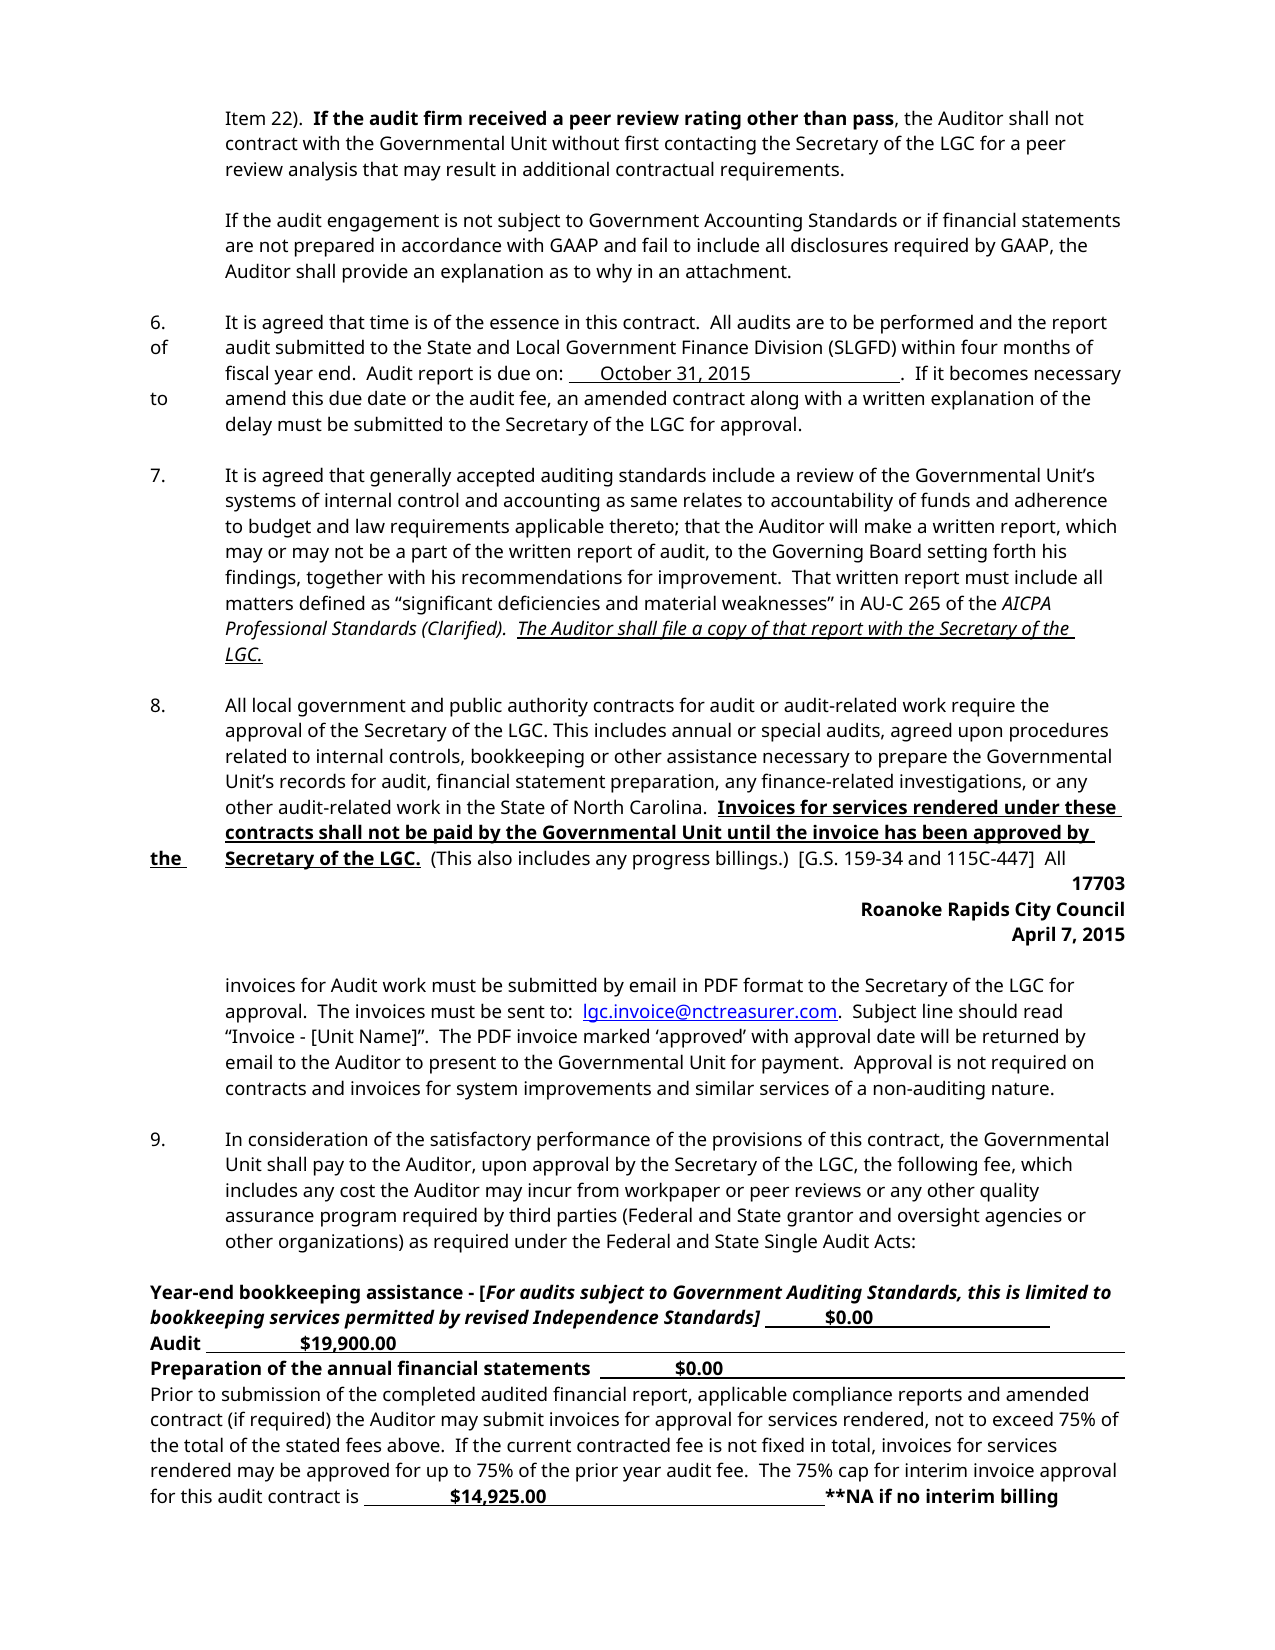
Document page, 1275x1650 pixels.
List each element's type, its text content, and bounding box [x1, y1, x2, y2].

text Audit $19,900.00 [150, 1330, 1125, 1356]
text Preparation of the annual financial statements $0.00 [150, 1356, 1125, 1381]
text invoices for Audit work must be submitted by email in PDF format to the Secretary of the LGC for approval. The invoices must be sent to: lgc.invoice@nctreasurer.com. Subject line should read “Invoice - [Unit Name]”. The PDF invoice marked ‘approved’ with approval date will be returned by email to the Auditor to present to the Governmental Unit for payment. Approval is not required on contracts and invoices for system improvements and similar services of a non-auditing nature. [150, 973, 1125, 1100]
text Prior to submission of the completed audited financial report, applicable compliance reports and amended contract (if required) the Auditor may submit invoices for approval for services rendered, not to exceed 75% of the total of the stated fees above. If the current contracted fee is not fixed in total, invoices for services rendered may be approved for up to 75% of the prior year audit fee. The 75% cap for interim invoice approval for this audit contract is $14,925.00 **NA if no interim billing [150, 1381, 1125, 1509]
text 17703 [150, 871, 1125, 896]
text 9. In consideration of the satisfactory performance of the provisions of this contract, the Governmental Unit shall pay to the Auditor, upon approval by the Secretary of the LGC, the following fee, which includes any cost the Auditor may incur from workpaper or peer reviews or any other quality assurance program required by third parties (Federal and State grantor and oversight agencies or other organizations) as required under the Federal and State Single Audit Acts: [150, 1126, 1125, 1253]
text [150, 105, 1125, 182]
text 6. It is agreed that time is of the essence in this contract. All audits are to be performed and the report of audit submitted to the State and Local Government Finance Division (SLGFD) within four months of fiscal year end. Audit report is due on: October 31, 2015 . If it becomes necessary to amend this due date or the audit fee, an amended contract along with a written explanation of the delay must be submitted to the Secretary of the LGC for approval. [150, 309, 1125, 437]
text Year-end bookkeeping assistance - [For audits subject to Government Auditing Standards, this is limited to bookkeeping services permitted by revised Independence Standards] $0.00 [150, 1279, 1125, 1330]
text Roanoke Rapids City Council [150, 896, 1125, 922]
text Unit’s records for audit, financial statement preparation, any finance-related investigations, or any other audit-related work in the State of North Carolina. Invoices for services rendered under these contracts shall not be paid by the Governmental Unit until the invoice has been approved by the Secretary of the LGC. (This also includes any progress billings.) [G.S. 159-34 and 115C-447] All [150, 768, 1125, 871]
text If the audit engagement is not subject to Government Accounting Standards or if financial statements are not prepared in accordance with GAAP and fail to include all disclosures required by GAAP, the Auditor shall provide an explanation as to why in an attachment. [150, 207, 1125, 284]
text 7. It is agreed that generally accepted auditing standards include a review of the Governmental Unit’s systems of internal control and accounting as same relates to accountability of funds and adherence to budget and law requirements applicable thereto; that the Auditor will make a written report, which may or may not be a part of the written report of audit, to the Governing Board setting forth his findings, together with his recommendations for improvement. That written report must include all matters defined as “significant deficiencies and material weaknesses” in AU-C 265 of the AICPA Professional Standards (Clarified). The Auditor shall file a copy of that report with the Secretary of the LGC. [150, 462, 1125, 666]
text April 7, 2015 [150, 922, 1125, 947]
text 8. All local government and public authority contracts for audit or audit-related work require the approval of the Secretary of the LGC. This includes annual or special audits, agreed upon procedures related to internal controls, bookkeeping or other assistance necessary to prepare the Governmental [150, 692, 1125, 768]
